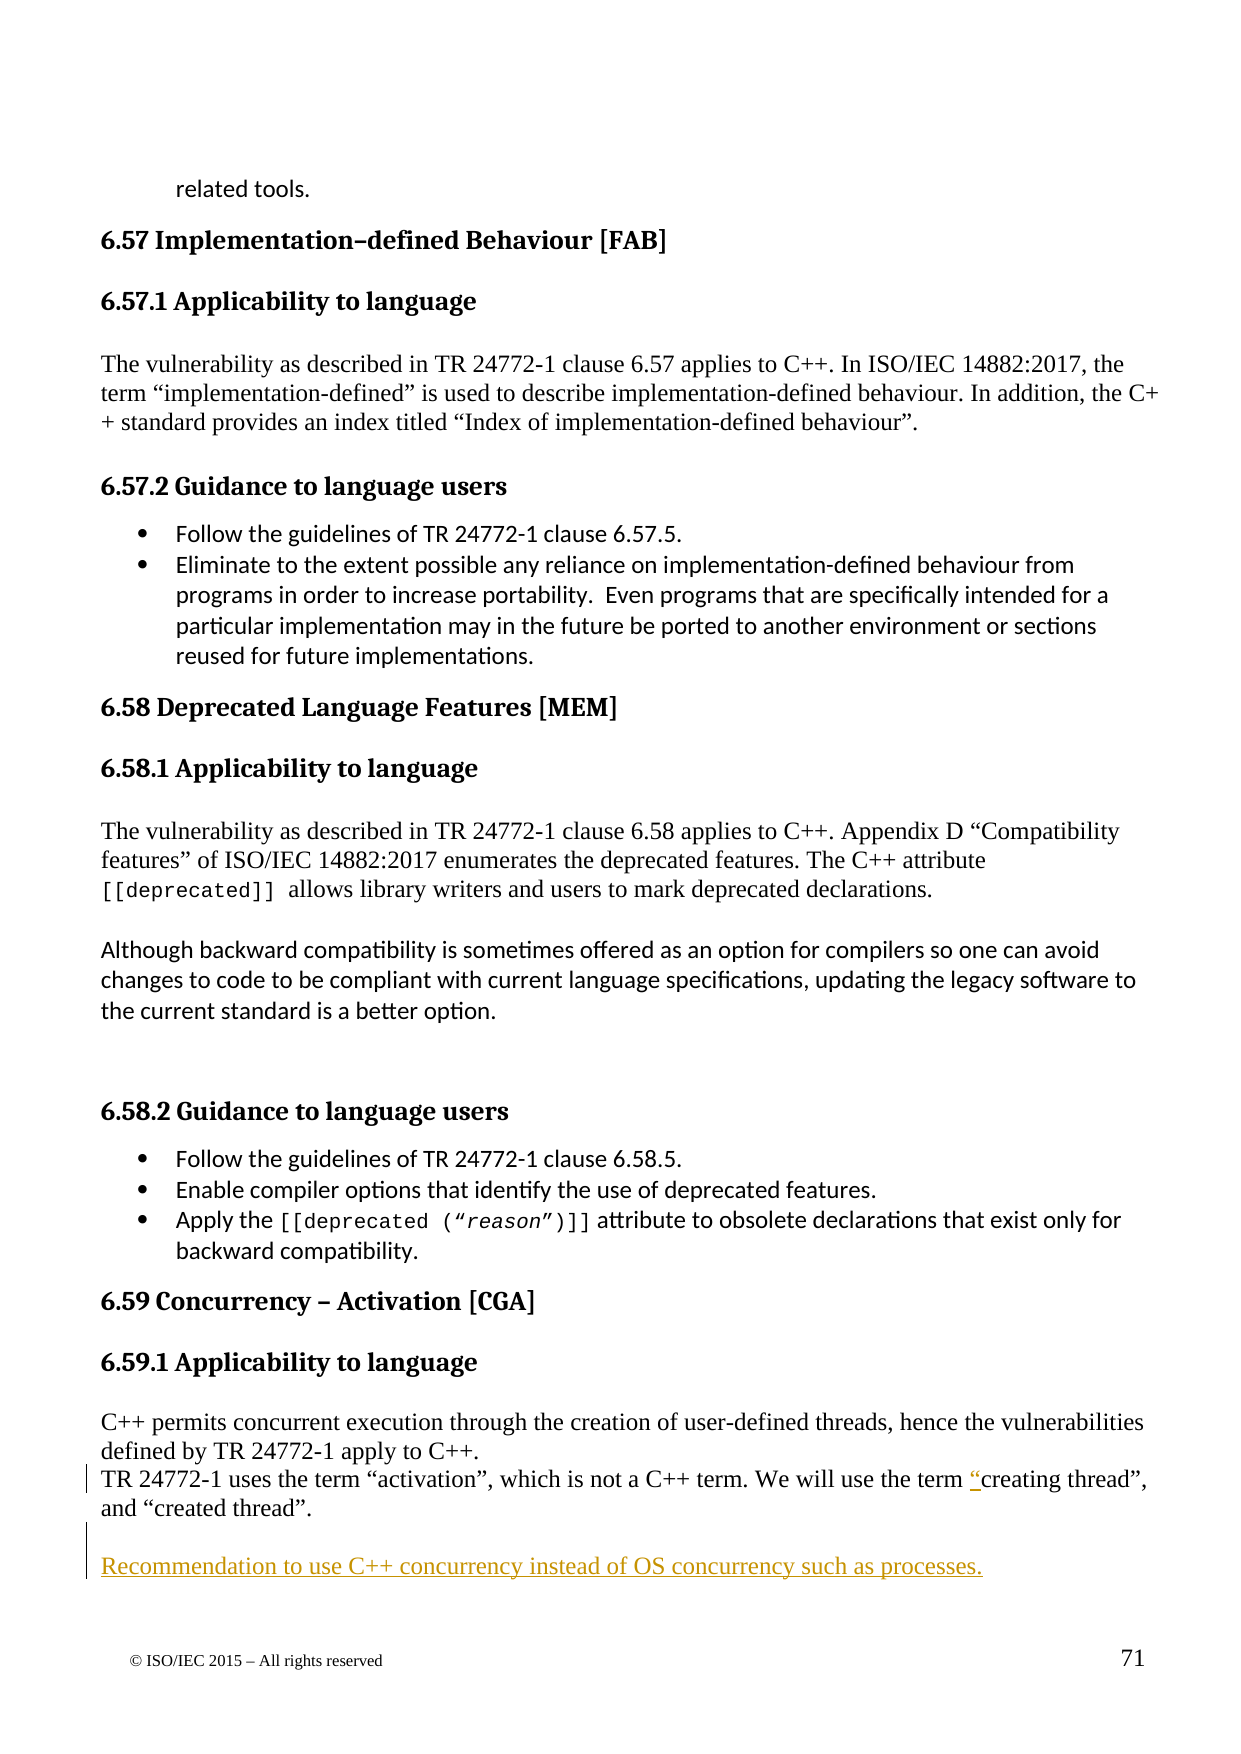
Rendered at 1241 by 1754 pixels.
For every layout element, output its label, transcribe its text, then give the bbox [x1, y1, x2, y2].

list Apply the [[deprecated (“reason”)]] attribute to obsolete declarations that exist only for backward compatibility. [138, 1204, 1164, 1265]
list Follow the guidelines of TR 24772-1 clause 6.57.5. [138, 518, 1164, 549]
text The vulnerability as described in TR 24772-1 clause 6.58 applies to C++. Appendix D “Compatibility features” of ISO/IEC 14882:2017 enumerates the deprecated features. The C++ attribute [[deprecated]] allows library writers and users to mark deprecated declarations. [101, 816, 1164, 903]
list Enable compiler options that identify the use of deprecated features. [138, 1174, 1164, 1204]
list Follow the guidelines of TR 24772-1 clause 6.58.5. [138, 1143, 1164, 1174]
subtitle 6.58.2 Guidance to language users [101, 1096, 1164, 1127]
subtitle 6.58.1 Applicability to language [101, 753, 1164, 784]
subtitle 6.58 Deprecated Language Features [MEM] [101, 692, 1164, 723]
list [138, 173, 1164, 204]
list Eliminate to the extent possible any reliance on implementation-defined behaviour from programs in order to increase portability. Even programs that are specifically intended for a particular implementation may in the future be ported to another environment or sections reused for future implementations. [138, 549, 1164, 671]
text The vulnerability as described in TR 24772-1 clause 6.57 applies to C++. In ISO/IEC 14882:2017, the term “implementation-defined” is used to describe implementation-defined behaviour. In addition, the C++ standard provides an index titled “Index of implementation-defined behaviour”. [101, 349, 1164, 436]
text TR 24772-1 uses the term “activation”, which is not a C++ term. We will use the term creating thread”, and “created thread”. [101, 1464, 1164, 1522]
text Although backward compatibility is sometimes offered as an option for compilers so one can avoid changes to code to be compliant with current language specifications, updating the legacy software to the current standard is a better option. [101, 934, 1164, 1026]
subtitle 6.59 Concurrency – Activation [CGA] [101, 1286, 1164, 1317]
subtitle 6.57.1 Applicability to language [101, 286, 1164, 317]
subtitle 6.57.2 Guidance to language users [101, 471, 1164, 502]
text C++ permits concurrent execution through the creation of user-defined threads, hence the vulnerabilities defined by TR 24772-1 apply to C++. [101, 1407, 1164, 1464]
subtitle 6.59.1 Applicability to language [101, 1347, 1164, 1378]
subtitle 6.57 Implementation–defined Behaviour [FAB] [101, 225, 1164, 256]
